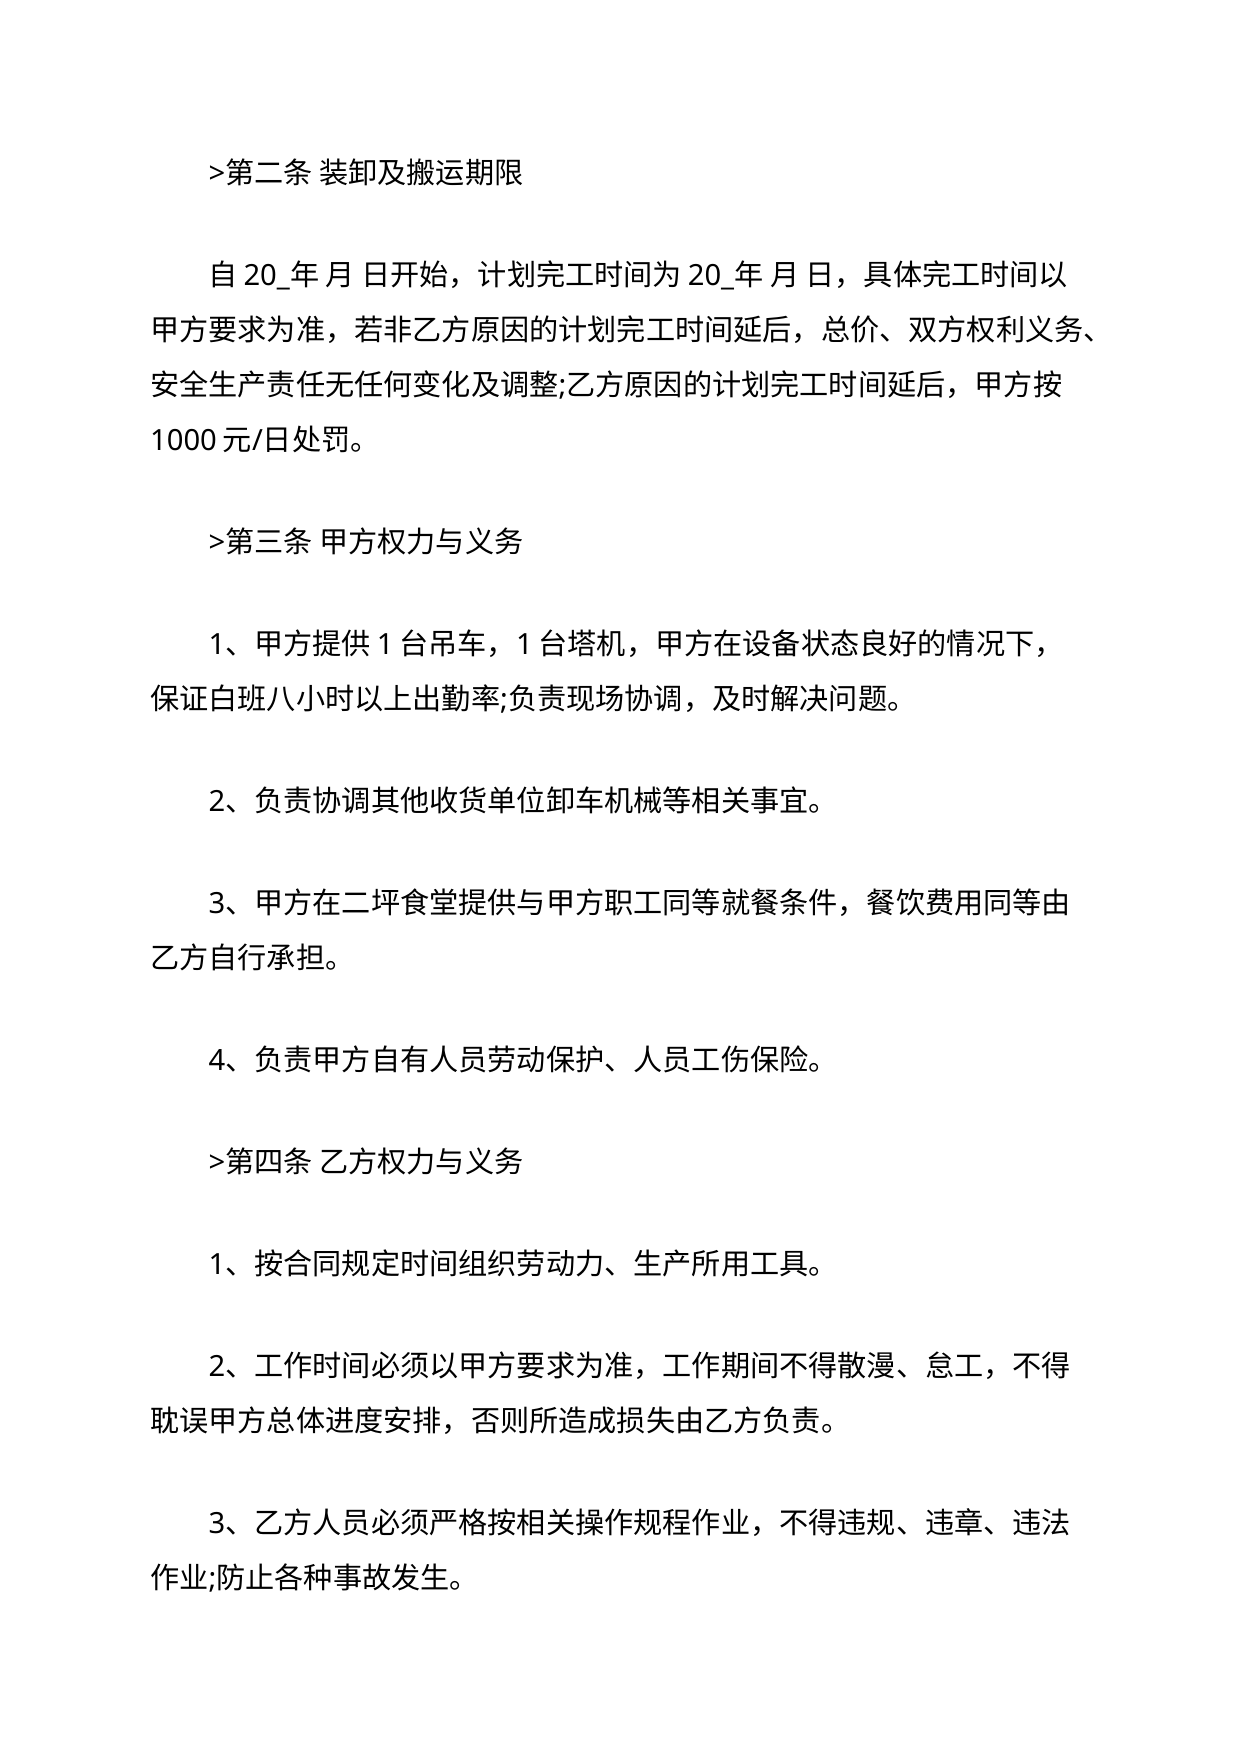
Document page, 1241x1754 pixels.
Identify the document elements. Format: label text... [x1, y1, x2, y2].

text >第二条 装卸及搬运期限 [150, 150, 1090, 192]
text >第四条 乙方权力与义务 [150, 1138, 1090, 1181]
text 2、工作时间必须以甲方要求为准，工作期间不得散漫、怠工，不得耽误甲方总体进度安排，否则所造成损失由乙方负责。 [150, 1342, 1090, 1440]
text 自20_年 月 日开始，计划完工时间为20_年 月 日，具体完工时间以甲方要求为准，若非乙方原因的计划完工时间延后，总价、双方权利义务、安全生产责任无任何变化及调整;乙方原因的计划完工时间延后，甲方按1000元/日处罚。 [150, 252, 1090, 459]
text >第三条 甲方权力与义务 [150, 519, 1090, 561]
text 3、甲方在二坪食堂提供与甲方职工同等就餐条件，餐饮费用同等由乙方自行承担。 [150, 880, 1090, 977]
text 2、负责协调其他收货单位卸车机械等相关事宜。 [150, 778, 1090, 820]
text 4、负责甲方自有人员劳动保护、人员工伤保险。 [150, 1037, 1090, 1079]
text 1、按合同规定时间组织劳动力、生产所用工具。 [150, 1241, 1090, 1283]
text 3、乙方人员必须严格按相关操作规程作业，不得违规、违章、违法作业;防止各种事故发生。 [150, 1499, 1090, 1597]
text 1、甲方提供1台吊车，1台塔机，甲方在设备状态良好的情况下，保证白班八小时以上出勤率;负责现场协调，及时解决问题。 [150, 621, 1090, 718]
